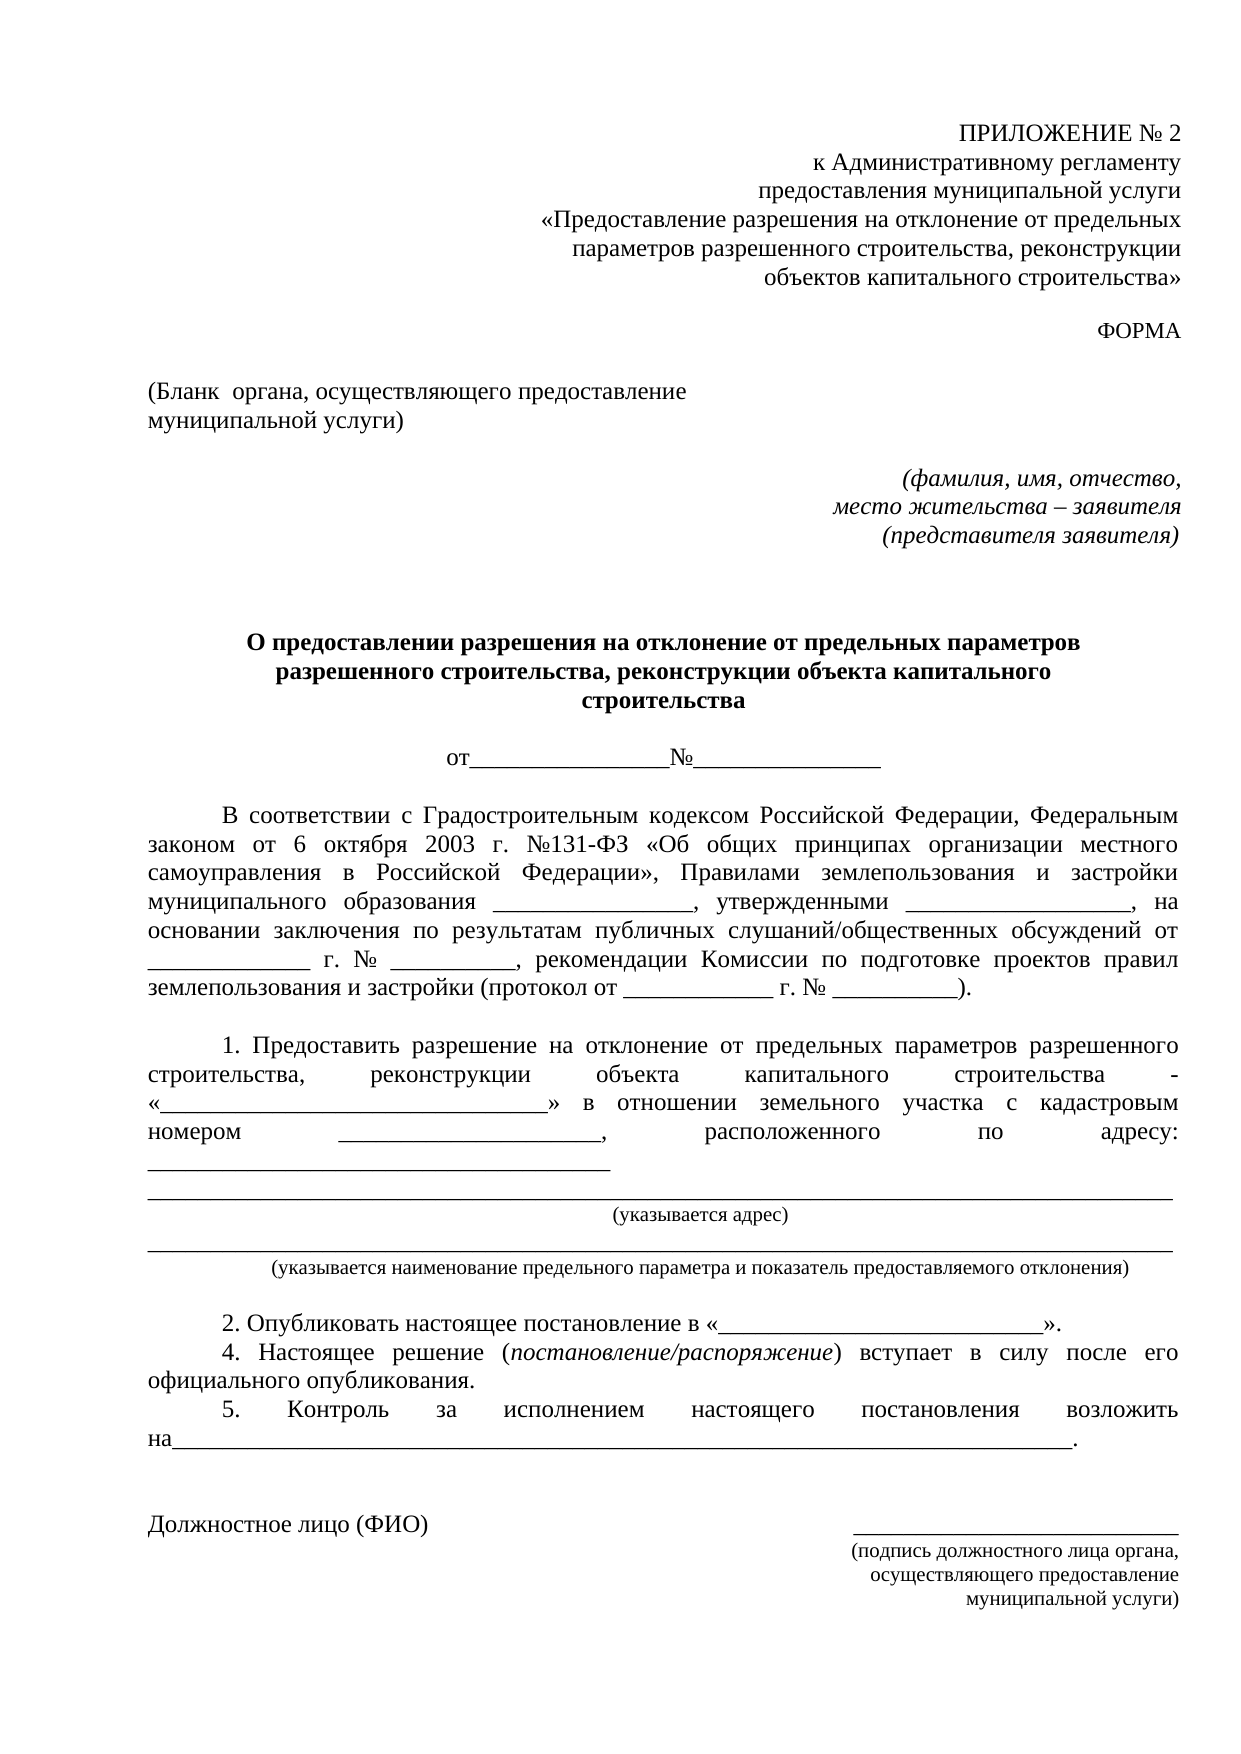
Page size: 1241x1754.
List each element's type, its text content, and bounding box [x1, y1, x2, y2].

text муниципальной услуги) [148, 1586, 1179, 1610]
text осуществляющего предоставление [148, 1562, 1179, 1586]
text (представителя заявителя) [148, 520, 1181, 549]
text ПРИЛОЖЕНИЕ № 2 [148, 118, 1181, 147]
text «Предоставление разрешения на отклонение от предельных [148, 204, 1181, 233]
text (указывается наименование предельного параметра и показатель предоставляемого отклонения) [148, 1255, 1179, 1279]
text параметров разрешенного строительства, реконструкции [148, 233, 1181, 262]
text к Административному регламенту [148, 147, 1181, 176]
text место жительства – заявителя [148, 491, 1181, 520]
text В соответствии с Градостроительным кодексом Российской Федерации, Федеральным законом от 6 октября 2003 г. №131-ФЗ «Об общих принципах организации местного самоуправления в Российской Федерации», Правилами землепользования и застройки муниципального образования ________________, утвержденными __________________, на основании заключения по результатам публичных слушаний/общественных обсуждений от _____________ г. № __________, рекомендации Комиссии по подготовке проектов правил землепользования и застройки (протокол от ____________ г. № __________). [148, 800, 1179, 1001]
text __________________________________________________________________________________ [148, 1226, 1179, 1255]
text (подпись должностного лица органа, [148, 1538, 1179, 1562]
text предоставления муниципальной услуги [148, 176, 1181, 204]
text __________________________________________________________________________________ [148, 1174, 1179, 1202]
text 4. Настоящее решение (постановление/распоряжение) вступает в силу после его официального опубликования. [148, 1337, 1179, 1394]
text ФОРМА [148, 317, 1181, 343]
text Должностное лицо (ФИО) __________________________ [148, 1509, 1179, 1538]
text (Бланк органа, осуществляющего предоставление [148, 376, 1179, 405]
text 1. Предоставить разрешение на отклонение от предельных параметров разрешенного строительства, реконструкции объекта капитального строительства - «_______________________________» в отношении земельного участка с кадастровым номером _____________________, расположенного по адресу: _____________________________________ [148, 1030, 1179, 1174]
text О предоставлении разрешения на отклонение от предельных параметров [148, 627, 1179, 656]
text (указывается адрес) [148, 1202, 1179, 1226]
text строительства [148, 685, 1179, 714]
text объектов капитального строительства» [148, 262, 1181, 291]
text разрешенного строительства, реконструкции объекта капитального [148, 656, 1179, 685]
text от________________№_______________ [148, 742, 1179, 771]
text (фамилия, имя, отчество, [148, 463, 1181, 491]
text 2. Опубликовать настоящее постановление в «__________________________». [148, 1308, 1179, 1337]
text муниципальной услуги) [148, 405, 1179, 434]
text 5. Контроль за исполнением настоящего постановления возложить на________________________________________________________________________. [148, 1394, 1179, 1452]
